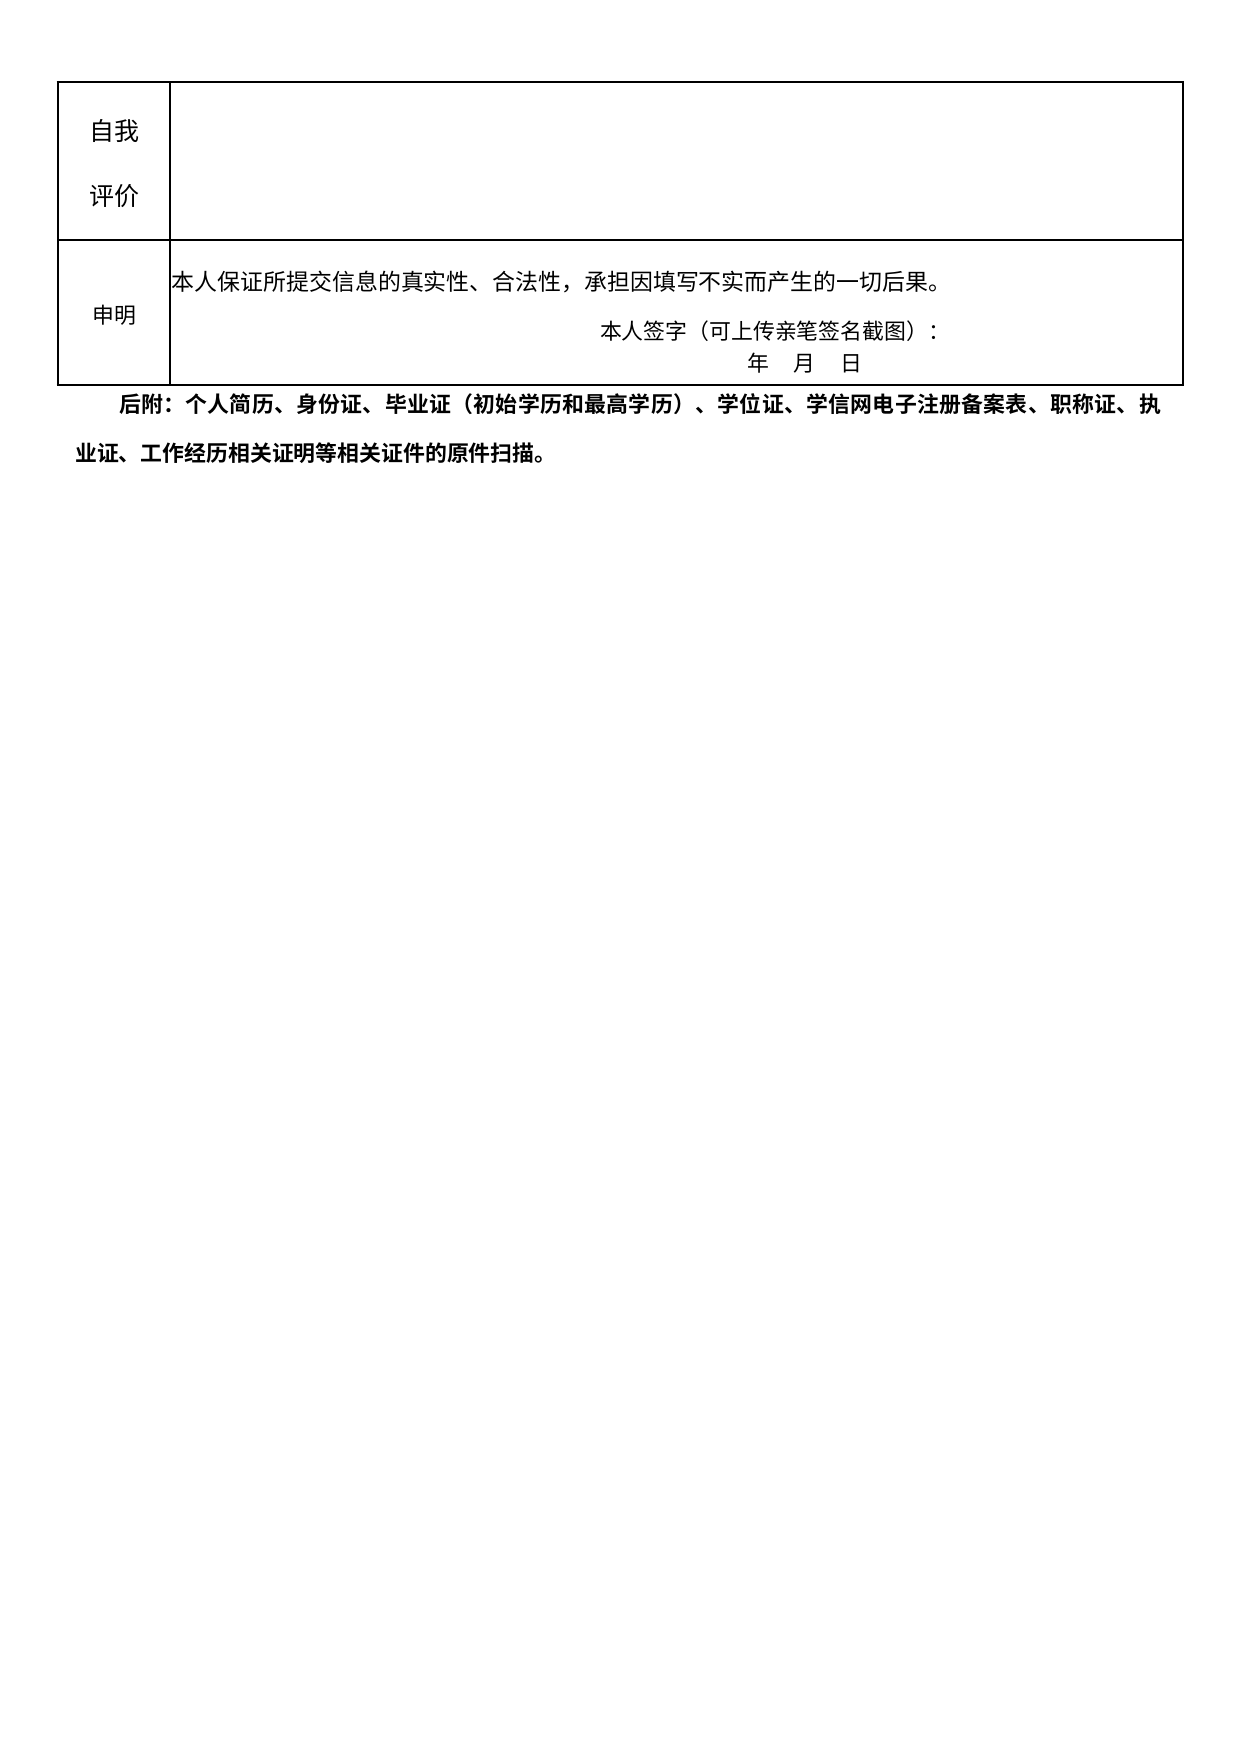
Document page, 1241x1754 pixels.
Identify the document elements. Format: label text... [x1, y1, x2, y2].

text 后附：个人简历、身份证、毕业证（初始学历和最高学历）、学位证、学信网电子注册备案表、职称证、执业证、工作经历相关证明等相关证件的原件扫描。 [75, 386, 1165, 468]
table_cell 申明 [59, 241, 169, 384]
table_cell 自我 评价 [59, 83, 169, 239]
table_cell 本人保证所提交信息的真实性、合法性，承担因填写不实而产生的一切后果。 本人签字（可上传亲笔签名截图）： 年 月 日 [171, 241, 1182, 384]
table_cell [171, 83, 1182, 239]
